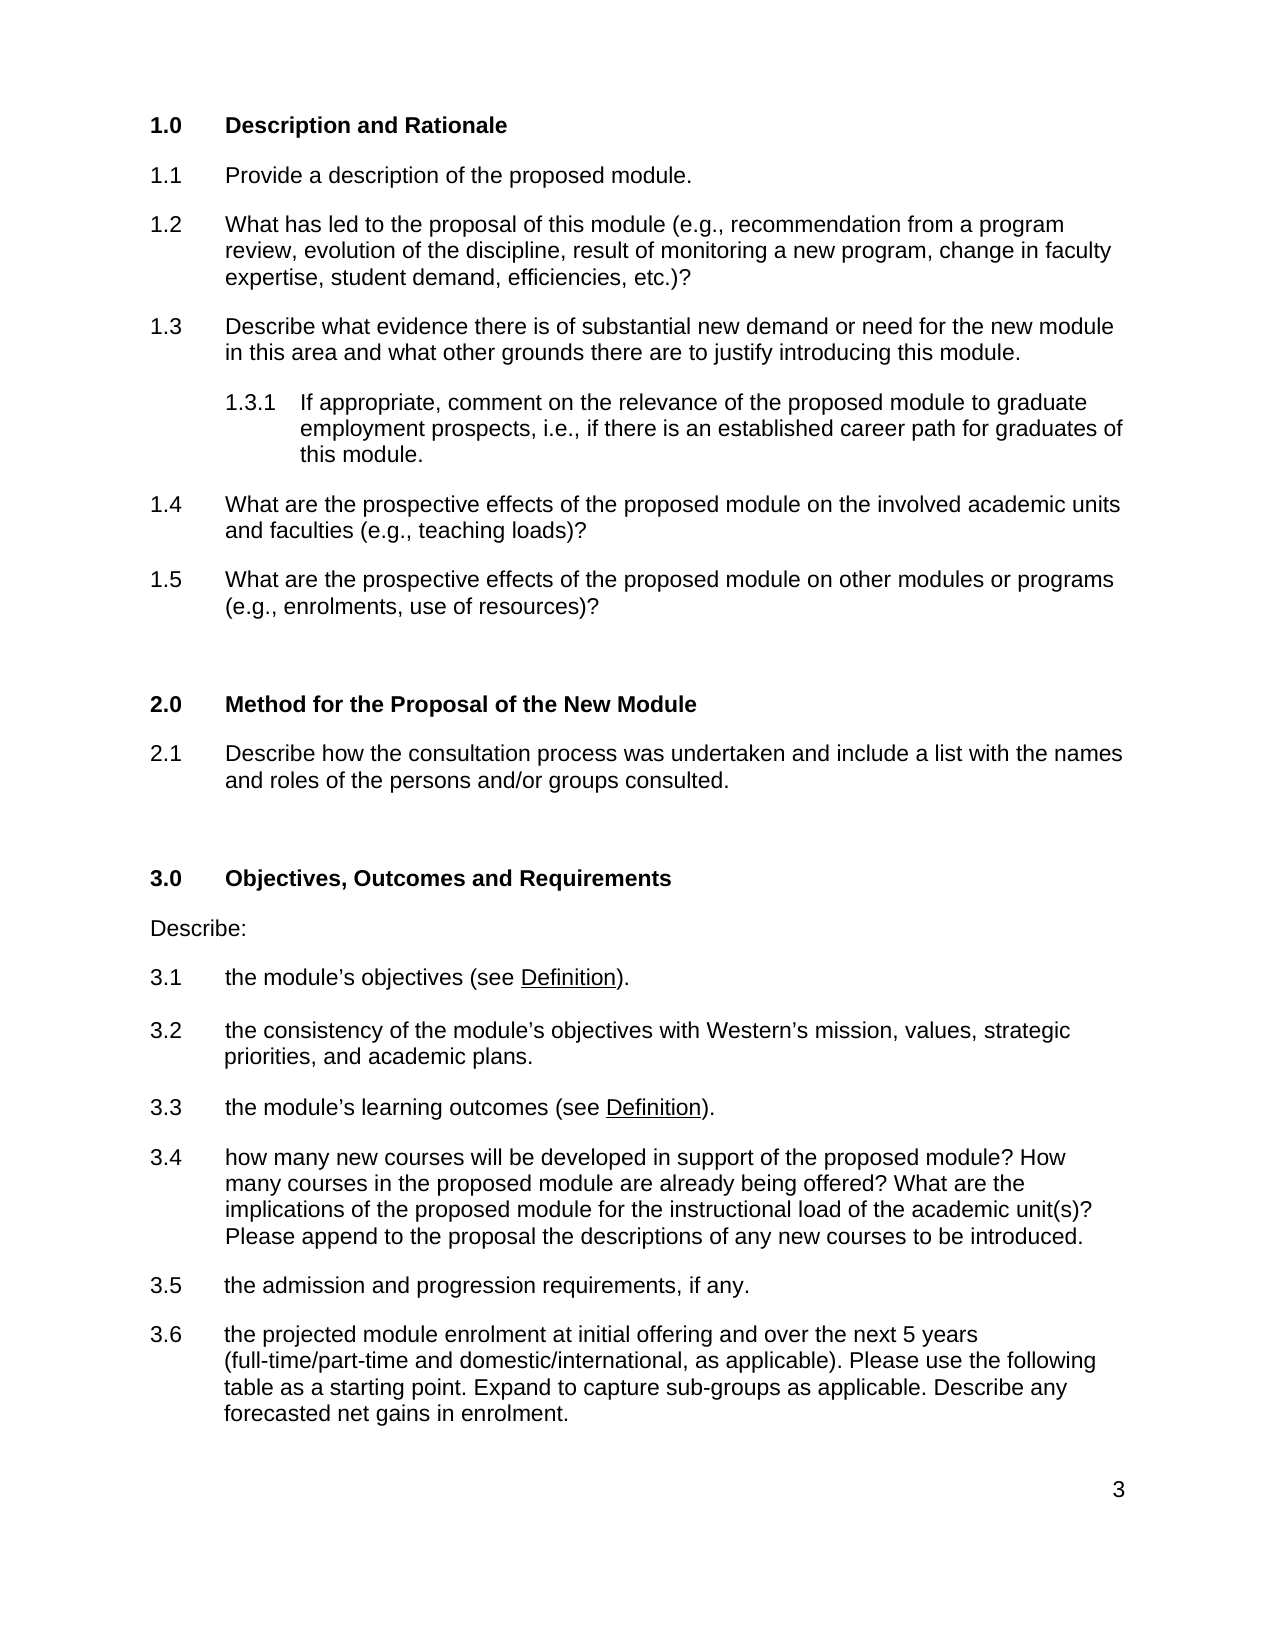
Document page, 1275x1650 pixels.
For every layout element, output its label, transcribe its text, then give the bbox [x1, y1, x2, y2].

text 1.4 What are the prospective effects of the proposed module on the involved academic units and faculties (e.g., teaching loads)? [150, 491, 1125, 543]
text 3.1 the module’s objectives (see Definition). [150, 964, 1125, 990]
text 3.4 how many new courses will be developed in support of the proposed module? How many courses in the proposed module are already being offered? What are the implications of the proposed module for the instructional load of the academic unit(s)? Please append to the proposal the descriptions of any new courses to be introduced. [150, 1143, 1125, 1249]
text 3.6 the projected module enrolment at initial offering and over the next 5 years (full-time/part-time and domestic/international, as applicable). Please use the following table as a starting point. Expand to capture sub-groups as applicable. Describe any forecasted net gains in enrolment. [150, 1321, 1125, 1427]
text 2.1 Describe how the consultation process was undertaken and include a list with the names and roles of the persons and/or groups consulted. [150, 740, 1125, 793]
text 3.0 Objectives, Outcomes and Requirements [150, 865, 1125, 892]
text Describe: [150, 914, 1125, 941]
text 1.3 Describe what evidence there is of substantial new demand or need for the new module in this area and what other grounds there are to justify introducing this module. [150, 313, 1125, 366]
text 3.3 the module’s learning outcomes (see Definition). [150, 1094, 1125, 1121]
text 1.3.1 If appropriate, comment on the relevance of the proposed module to graduate employment prospects, i.e., if there is an established career path for graduates of this module. [225, 389, 1125, 468]
text 2.0 Method for the Proposal of the New Module [150, 691, 1125, 717]
text 1.0 Description and Rationale [150, 112, 1125, 139]
text 3.5 the admission and progression requirements, if any. [150, 1272, 1125, 1298]
text 3.2 the consistency of the module’s objectives with Western’s mission, values, strategic priorities, and academic plans. [150, 1017, 1125, 1069]
text 1.2 What has led to the proposal of this module (e.g., recommendation from a program review, evolution of the discipline, result of monitoring a new program, change in faculty expertise, student demand, efficiencies, etc.)? [150, 211, 1125, 290]
text 1.1 Provide a description of the proposed module. [150, 162, 1125, 188]
text 1.5 What are the prospective effects of the proposed module on other modules or programs (e.g., enrolments, use of resources)? [150, 566, 1125, 619]
